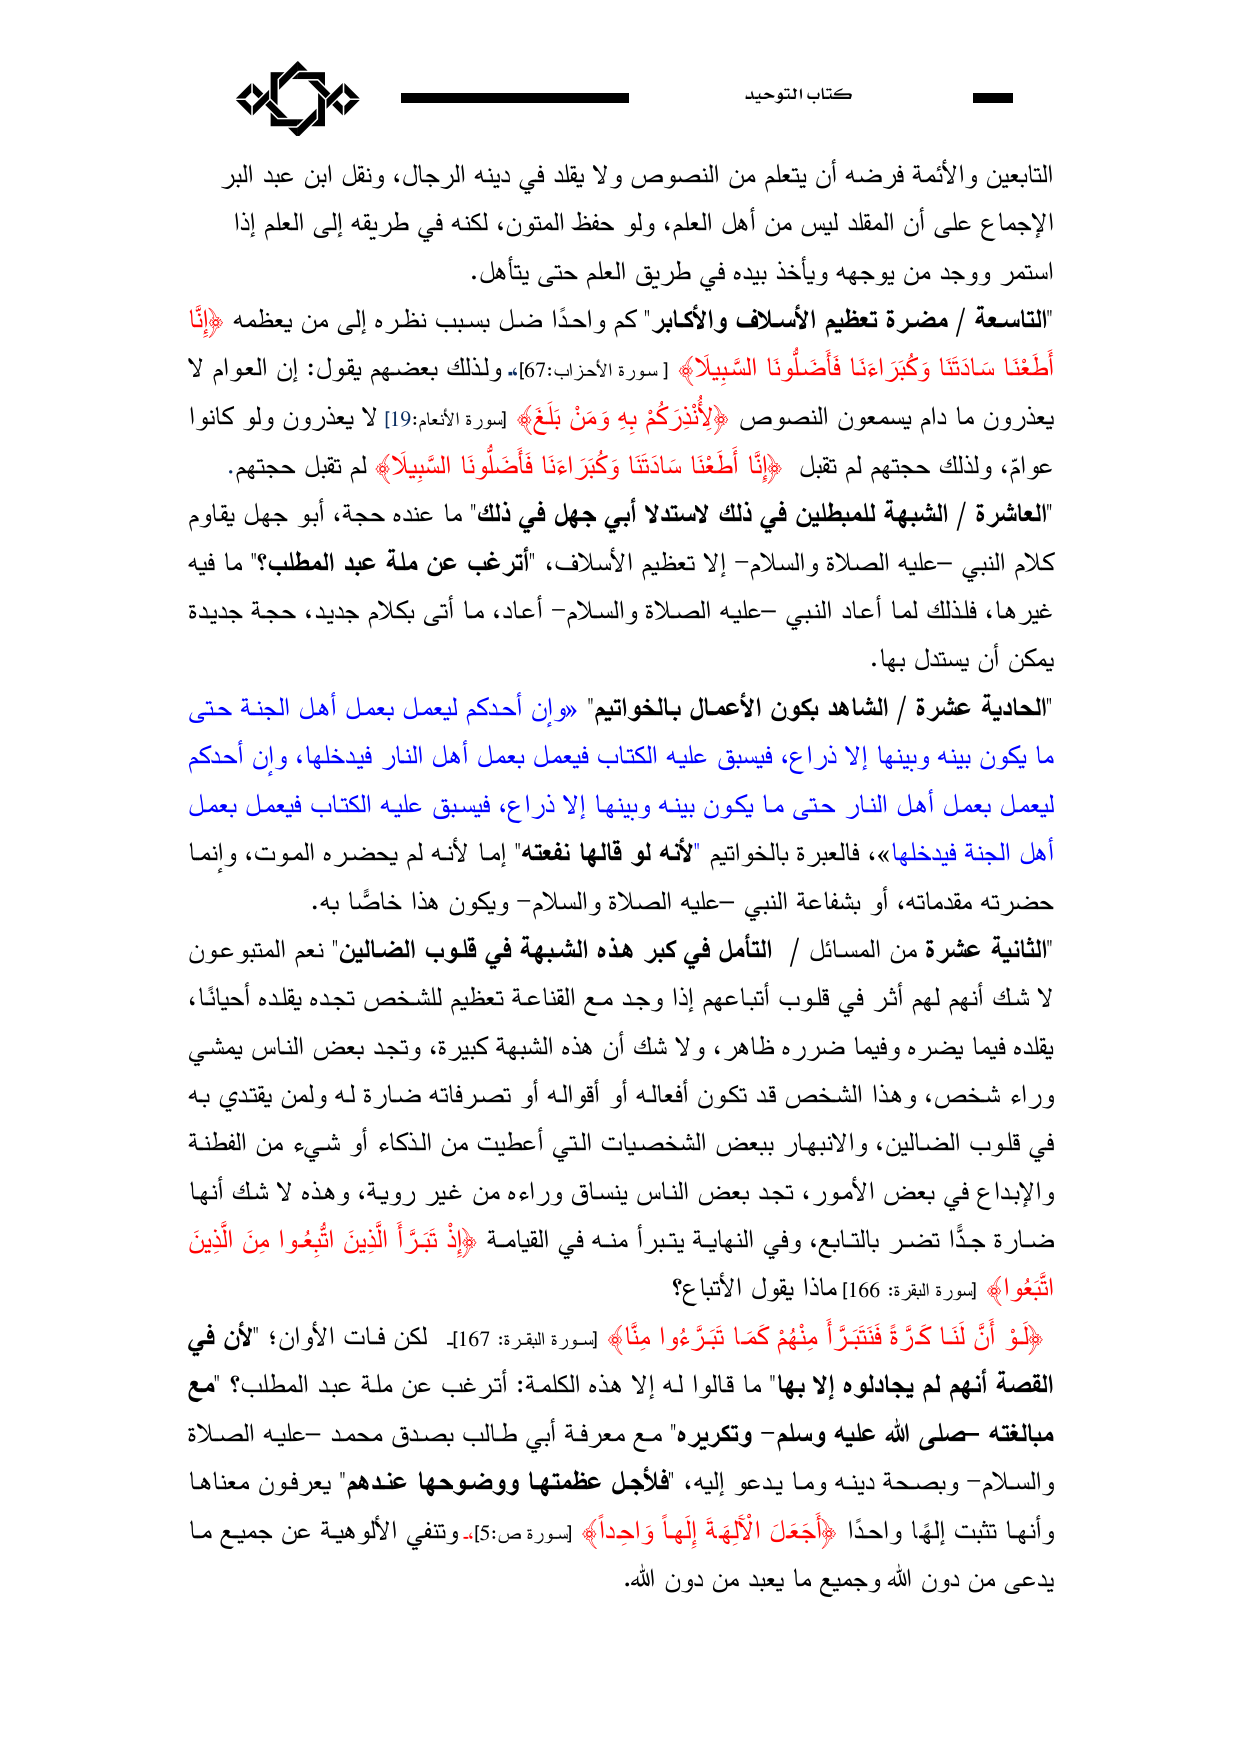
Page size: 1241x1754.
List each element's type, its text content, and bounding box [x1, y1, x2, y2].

text ﴿لَوْ أَنَّ لَنَا كَرَّةً فَنَتَبَرَّأَ مِنْهُمْ كَمَا تَبَرَّءُوا مِنَّا﴾ [سورة البقرة: 167] لكن فات الأوان؛ "لأن في القصة أنهم لم يجادلوه إلا بها" ما قالوا له إلا هذه الكلمة: أترغب عن ملة عبد المطلب؟ "مع مبالغته –صلى الله عليه وسلم- وتكريره" مع معرفة أبي طالب بصدق محمد –عليه الصلاة والسلام- وبصحة دينه وما يدعو إليه، "فلأجل عظمتها ووضوحها عندهم" يعرفون معناها وأنها تثبت إلهًا واحدًا ﴿أَجَعَلَ الْآَلِهَةَ إِلَهاً وَاحِداً﴾ [سورة ص:5]، وتنفي الألوهية عن جميع ما يدعى من دون الله وجميع ما يعبد من دون الله. [187, 1312, 1053, 1603]
text "الثانية عشرة من المسائل / التأمل في كبر هذه الشبهة في قلوب الضالين" نعم المتبوعون لا شك أنهم لهم أثر في قلوب أتباعهم إذا وجد مع القناعة تعظيم للشخص تجده يقلده أحيانًا، يقلده فيما يضره وفيما ضرره ظاهر، ولا شك أن هذه الشبهة كبيرة، وتجد بعض الناس يمشي وراء شخص، وهذا الشخص قد تكون أفعاله أو أقواله أو تصرفاته ضارة له ولمن يقتدي به في قلوب الضالين، والانبهار ببعض الشخصيات التي أعطيت من الذكاء أو شيء من الفطنة والإبداع في بعض الأمور، تجد بعض الناس ينساق وراءه من غير روية، وهذه لا شك أنها ضارة جدًّا تضر بالتابع، وفي النهاية يتبرأ منه في القيامة ﴿إِذْ تَبَرَّأَ الَّذِينَ اتُّبِعُوا مِنَ الَّذِينَ اتَّبَعُوا﴾ [سورة البقرة: 166] ماذا يقول الأتباع؟ [187, 925, 1053, 1312]
text "الحادية عشرة / الشاهد بكون الأعمال بالخواتيم" «وإن أحدكم ليعمل بعمل أهل الجنة حتى ما يكون بينه وبينها إلا ذراع، فيسبق عليه الكتاب فيعمل بعمل أهل النار فيدخلها، وإن أحدكم ليعمل بعمل أهل النار حتى ما يكون بينه وبينها إلا ذراع، فيسبق عليه الكتاب فيعمل بعمل أهل الجنة فيدخلها»، فالعبرة بالخواتيم "لأنه لو قالها نفعته" إما لأنه لم يحضره الموت، وإنما حضرته مقدماته، أو بشفاعة النبي –عليه الصلاة والسلام- ويكون هذا خاصًّا به. [187, 683, 1053, 925]
text "التاسعة / مضرة تعظيم الأسلاف والأكابر" كم واحدًا ضل بسبب نظره إلى من يعظمه ﴿إِنَّا أَطَعْنَا سَادَتَنَا وَكُبَرَاءَنَا فَأَضَلُّونَا السَّبِيلَا﴾ [ سورة الأحزاب:67]، ولذلك بعضهم يقول: إن العوام لا يعذرون ما دام يسمعون النصوص ﴿لِأُنْذِرَكُمْ بِهِ وَمَنْ بَلَغَ﴾ [سورة الأنعام:19] لا يعذرون ولو كانوا عوامّ، ولذلك حجتهم لم تقبل ﴿إِنَّا أَطَعْنَا سَادَتَنَا وَكُبَرَاءَنَا فَأَضَلُّونَا السَّبِيلَا﴾ لم تقبل حجتهم. [187, 295, 1053, 489]
text "العاشرة / الشبهة للمبطلين في ذلك لاستدلا أبي جهل في ذلك" ما عنده حجة، أبو جهل يقاوم كلام النبي –عليه الصلاة والسلام- إلا تعظيم الأسلاف، "أترغب عن ملة عبد المطلب؟" ما فيه غيرها، فلذلك لما أعاد النبي –عليه الصلاة والسلام- أعاد، ما أتى بكلام جديد، حجة جديدة يمكن أن يستدل بها. [187, 489, 1053, 683]
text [187, 150, 1053, 295]
